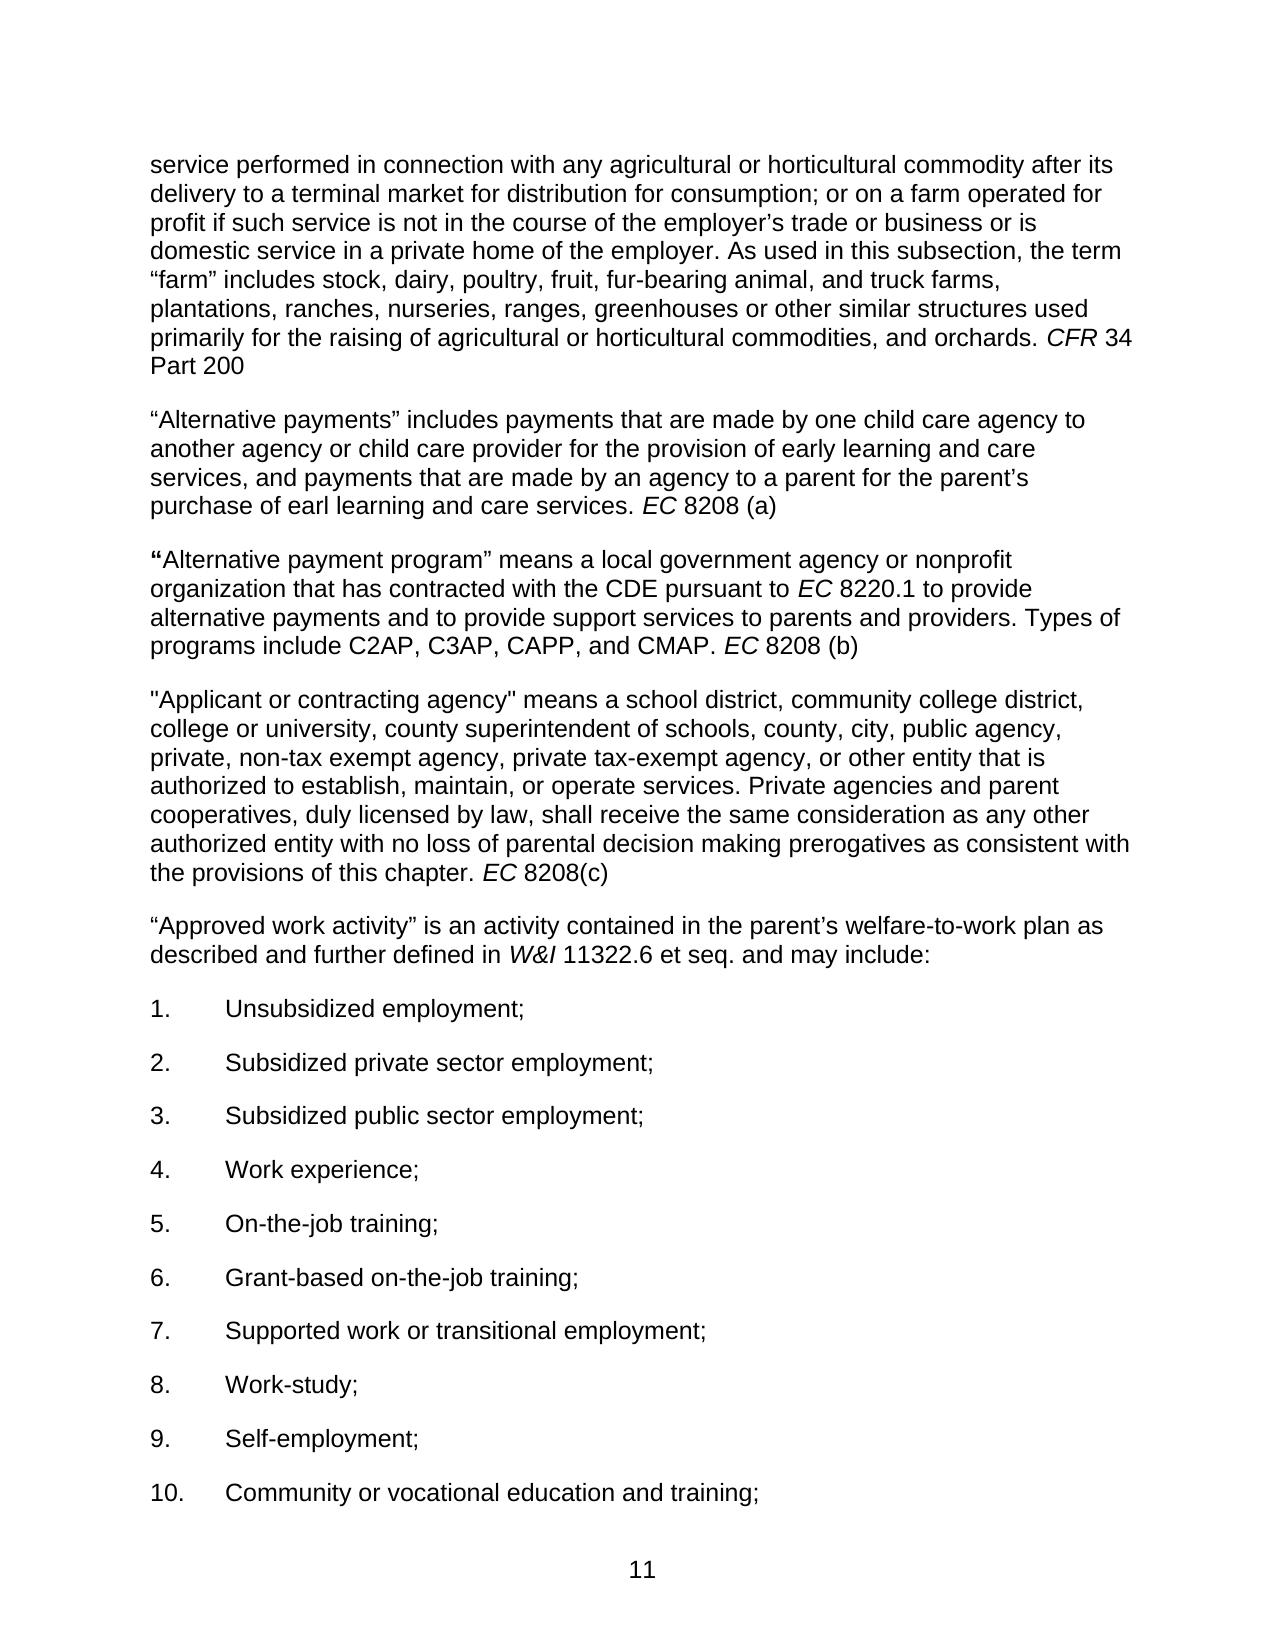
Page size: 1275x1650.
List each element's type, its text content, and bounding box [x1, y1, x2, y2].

text “Alternative payment program” means a local government agency or nonprofit organization that has contracted with the CDE pursuant to EC 8220.1 to provide alternative payments and to provide support services to parents and providers. Types of programs include C2AP, C3AP, CAPP, and CMAP. EC 8208 (b) [150, 545, 1134, 660]
list Subsidized private sector employment; [150, 1047, 1134, 1076]
text “Approved work activity” is an activity contained in the parent’s welfare-to-work plan as described and further defined in W&I 11322.6 et seq. and may include: [150, 911, 1134, 969]
list Unsubsidized employment; [150, 994, 1134, 1022]
list Work-study; [150, 1370, 1134, 1399]
list On-the-job training; [150, 1209, 1134, 1237]
list Self-employment; [150, 1424, 1134, 1452]
list Grant-based on-the-job training; [150, 1262, 1134, 1291]
list Supported work or transitional employment; [150, 1316, 1134, 1345]
text "Applicant or contracting agency" means a school district, community college district, college or university, county superintendent of schools, county, city, public agency, private, non-tax exempt agency, private tax-exempt agency, or other entity that is authorized to establish, maintain, or operate services. Private agencies and parent cooperatives, duly licensed by law, shall receive the same consideration as any other authorized entity with no loss of parental decision making prerogatives as consistent with the provisions of this chapter. EC 8208(c) [150, 685, 1134, 886]
list Work experience; [150, 1155, 1134, 1184]
text “Alternative payments” includes payments that are made by one child care agency to another agency or child care provider for the provision of early learning and care services, and payments that are made by an agency to a parent for the parent’s purchase of earl learning and care services. EC 8208 (a) [150, 405, 1134, 520]
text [150, 150, 1134, 380]
list Subsidized public sector employment; [150, 1101, 1134, 1130]
list Community or vocational education and training; [150, 1477, 1134, 1506]
